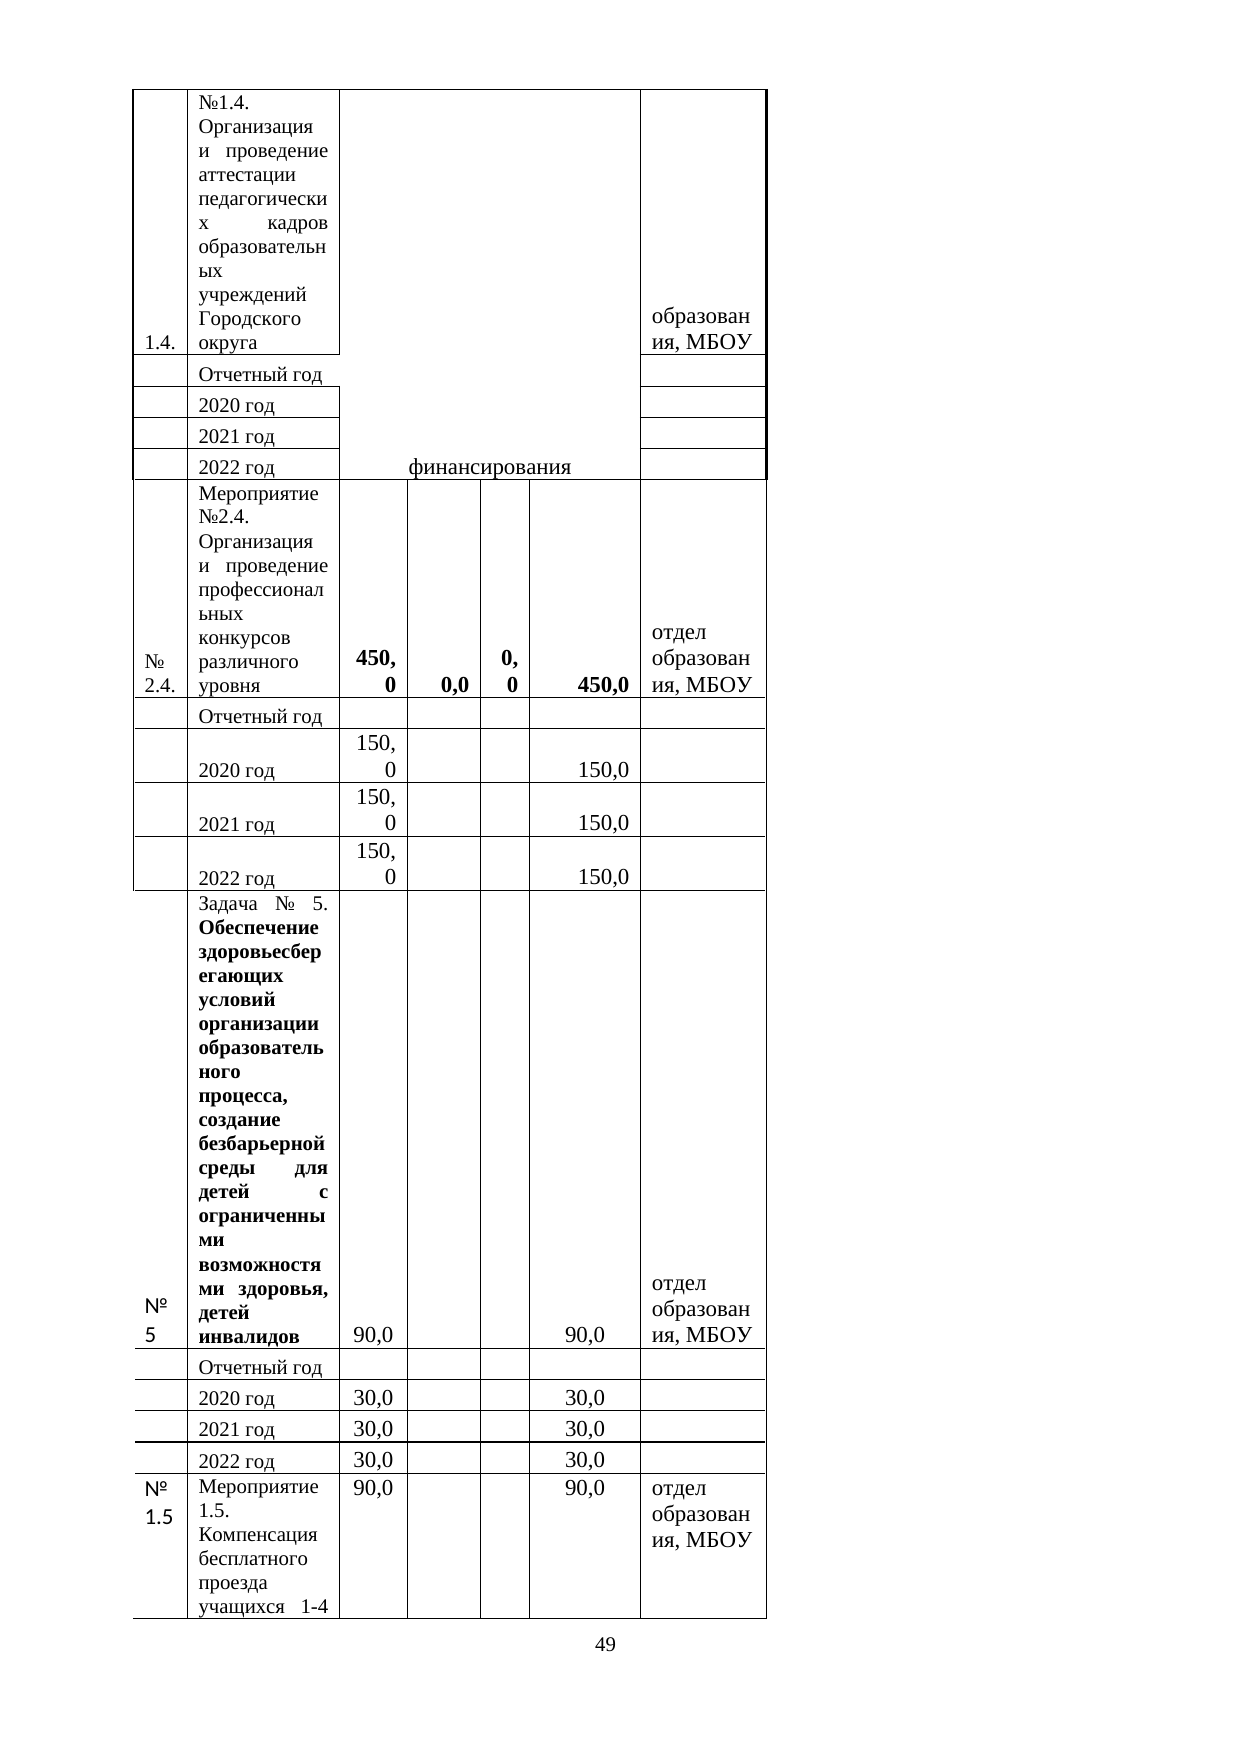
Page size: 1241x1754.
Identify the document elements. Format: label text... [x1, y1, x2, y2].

table_cell 2020 год [188, 729, 339, 782]
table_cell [641, 1473, 766, 1618]
table_cell 30,0 [530, 1443, 640, 1473]
table_cell [133, 1379, 187, 1410]
table_cell отдел образования, МБОУ [641, 890, 766, 1348]
table_cell [134, 449, 187, 479]
table_cell 450,0 [340, 480, 407, 697]
table_cell [641, 355, 765, 386]
table_cell [133, 1441, 187, 1473]
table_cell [641, 90, 765, 354]
table_cell [641, 782, 766, 836]
table_cell 90,0 [530, 1474, 640, 1618]
table_cell 30,0 [530, 1380, 640, 1410]
table_cell [408, 783, 480, 836]
table_cell [530, 1349, 640, 1379]
table_cell 2022 год [188, 1443, 339, 1473]
table_cell № 1.4. [134, 90, 187, 354]
table_cell [408, 837, 480, 889]
table_cell [408, 1411, 480, 1441]
table_cell 30,0 [340, 1411, 407, 1441]
table_cell [481, 837, 529, 889]
table_cell [481, 1349, 529, 1379]
table_cell 90,0 [340, 891, 407, 1348]
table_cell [188, 1474, 339, 1618]
table_cell [408, 891, 480, 1348]
table_cell Задача № 5. Обеспечение здоровьесберегающих условий организации образовательного процесса, создание безбарьерной среды для детей с ограниченными возможностями здоровья, детей инвалидов [188, 891, 339, 1348]
table_cell отдел образования, МБОУ [641, 480, 766, 697]
table_cell [408, 1349, 480, 1379]
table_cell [188, 90, 339, 354]
table_cell [134, 783, 187, 836]
table_cell 450,0 [530, 480, 640, 697]
table_cell [134, 698, 187, 728]
table_cell [133, 1348, 187, 1379]
table_cell 150,0 [340, 837, 407, 889]
table_cell [530, 698, 640, 728]
table_cell [134, 418, 187, 448]
table_cell 2022 год [188, 837, 339, 889]
table_cell Отчетный год [188, 698, 339, 728]
table_cell [481, 1380, 529, 1410]
table_cell [481, 891, 529, 1348]
table_cell 150,0 [530, 837, 640, 889]
table_cell [481, 729, 529, 782]
table_cell [134, 355, 187, 386]
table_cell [339, 90, 640, 479]
table_cell 0,0 [408, 480, 480, 697]
table_cell Мероприятие №2.4. Организация и проведение профессиональных конкурсов различного уровня [188, 480, 339, 697]
table_cell 90,0 [340, 1474, 407, 1618]
table_cell [481, 1411, 529, 1441]
table_cell 2022 год [188, 449, 339, 479]
table_cell [481, 783, 529, 836]
table_cell [481, 1443, 529, 1473]
table_cell [641, 1441, 766, 1473]
table_cell [641, 728, 766, 782]
table_cell [133, 1410, 187, 1441]
table_cell 30,0 [530, 1411, 640, 1441]
table_cell [641, 697, 766, 728]
table_cell [641, 836, 766, 889]
table_cell [641, 387, 765, 417]
table_cell [641, 449, 765, 479]
table_cell Отчетный год [188, 1349, 339, 1379]
table_cell [134, 387, 187, 417]
table_cell №1.5 [133, 1473, 187, 1618]
table_cell [641, 1379, 766, 1410]
table_cell № 5 [133, 891, 187, 1348]
table_cell 2021 год [188, 1411, 339, 1441]
table_cell 2021 год [188, 783, 339, 836]
table_cell [408, 698, 480, 728]
table_cell [408, 1443, 480, 1473]
table_cell [481, 698, 529, 728]
table_cell 2021 год [188, 418, 339, 448]
table_cell 0,0 [481, 480, 529, 697]
table_cell 2020 год [188, 1380, 339, 1410]
table_cell [408, 1474, 480, 1618]
table_cell № 2.4. [134, 480, 187, 697]
table_cell 30,0 [340, 1443, 407, 1473]
table_cell [134, 837, 187, 889]
table_cell 30,0 [340, 1380, 407, 1410]
table_cell [641, 1410, 766, 1441]
table_cell [134, 729, 187, 782]
table_cell [408, 729, 480, 782]
table_cell 150,0 [340, 783, 407, 836]
table_cell Отчетный год [188, 355, 339, 386]
table_cell [641, 1348, 766, 1379]
table_cell [408, 1380, 480, 1410]
table_cell [481, 1474, 529, 1618]
table_cell 150,0 [530, 729, 640, 782]
table_cell [641, 418, 765, 448]
table_cell [340, 1349, 407, 1379]
table_cell 2020 год [188, 387, 339, 417]
table_cell 90,0 [530, 891, 640, 1348]
table_cell 150,0 [530, 783, 640, 836]
table_cell [340, 698, 407, 728]
table_cell 150,0 [340, 729, 407, 782]
